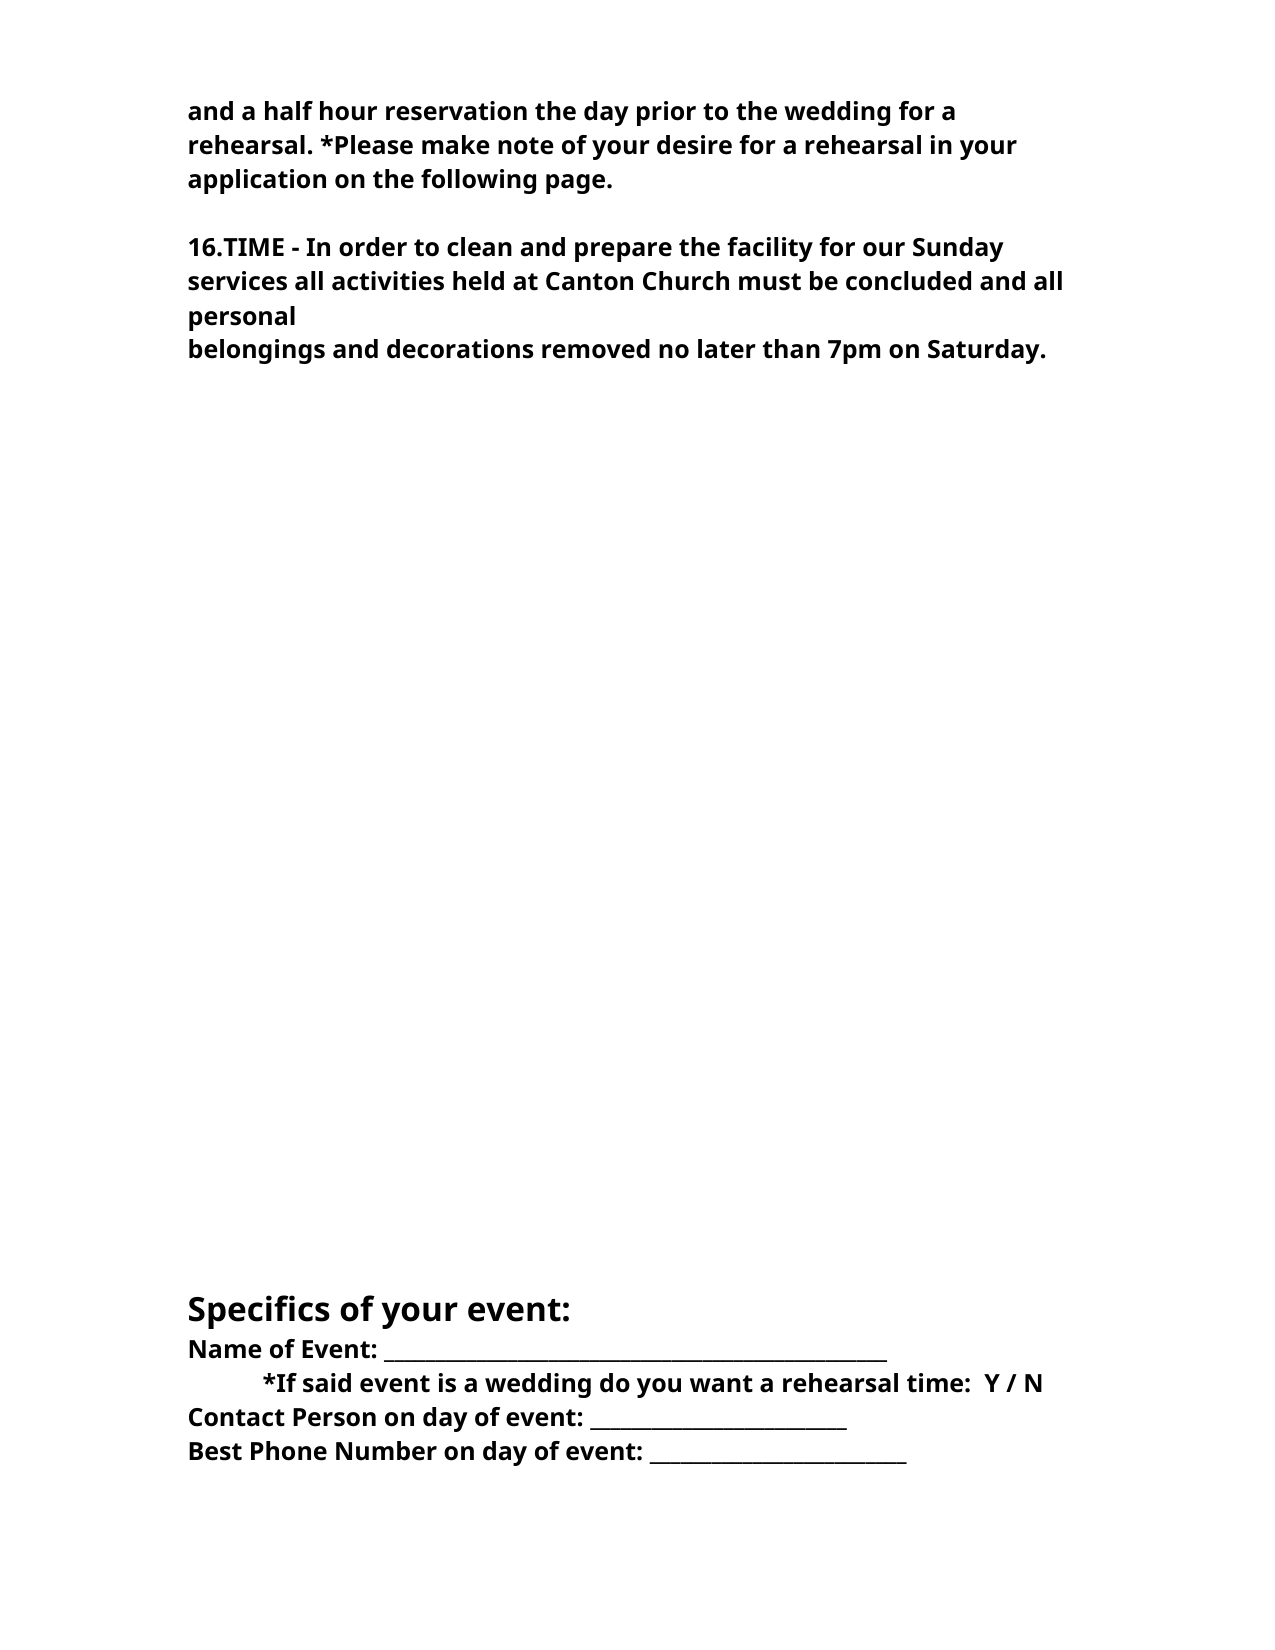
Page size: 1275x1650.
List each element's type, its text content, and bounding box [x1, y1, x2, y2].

text Best Phone Number on day of event: _________________________ [187, 1433, 1087, 1468]
text *If said event is a wedding do you want a rehearsal time: Y / N [187, 1365, 1087, 1399]
text Specifics of your event: [187, 1286, 1087, 1331]
text Contact Person on day of event: _________________________ [187, 1399, 1087, 1433]
text 16.TIME - In order to clean and prepare the facility for our Sunday services all activities held at Canton Church must be concluded and all personal [187, 230, 1087, 332]
text Name of Event: _________________________________________________ [187, 1331, 1087, 1365]
text belongings and decorations removed no later than 7pm on Saturday. [187, 332, 1087, 366]
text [187, 94, 1087, 196]
